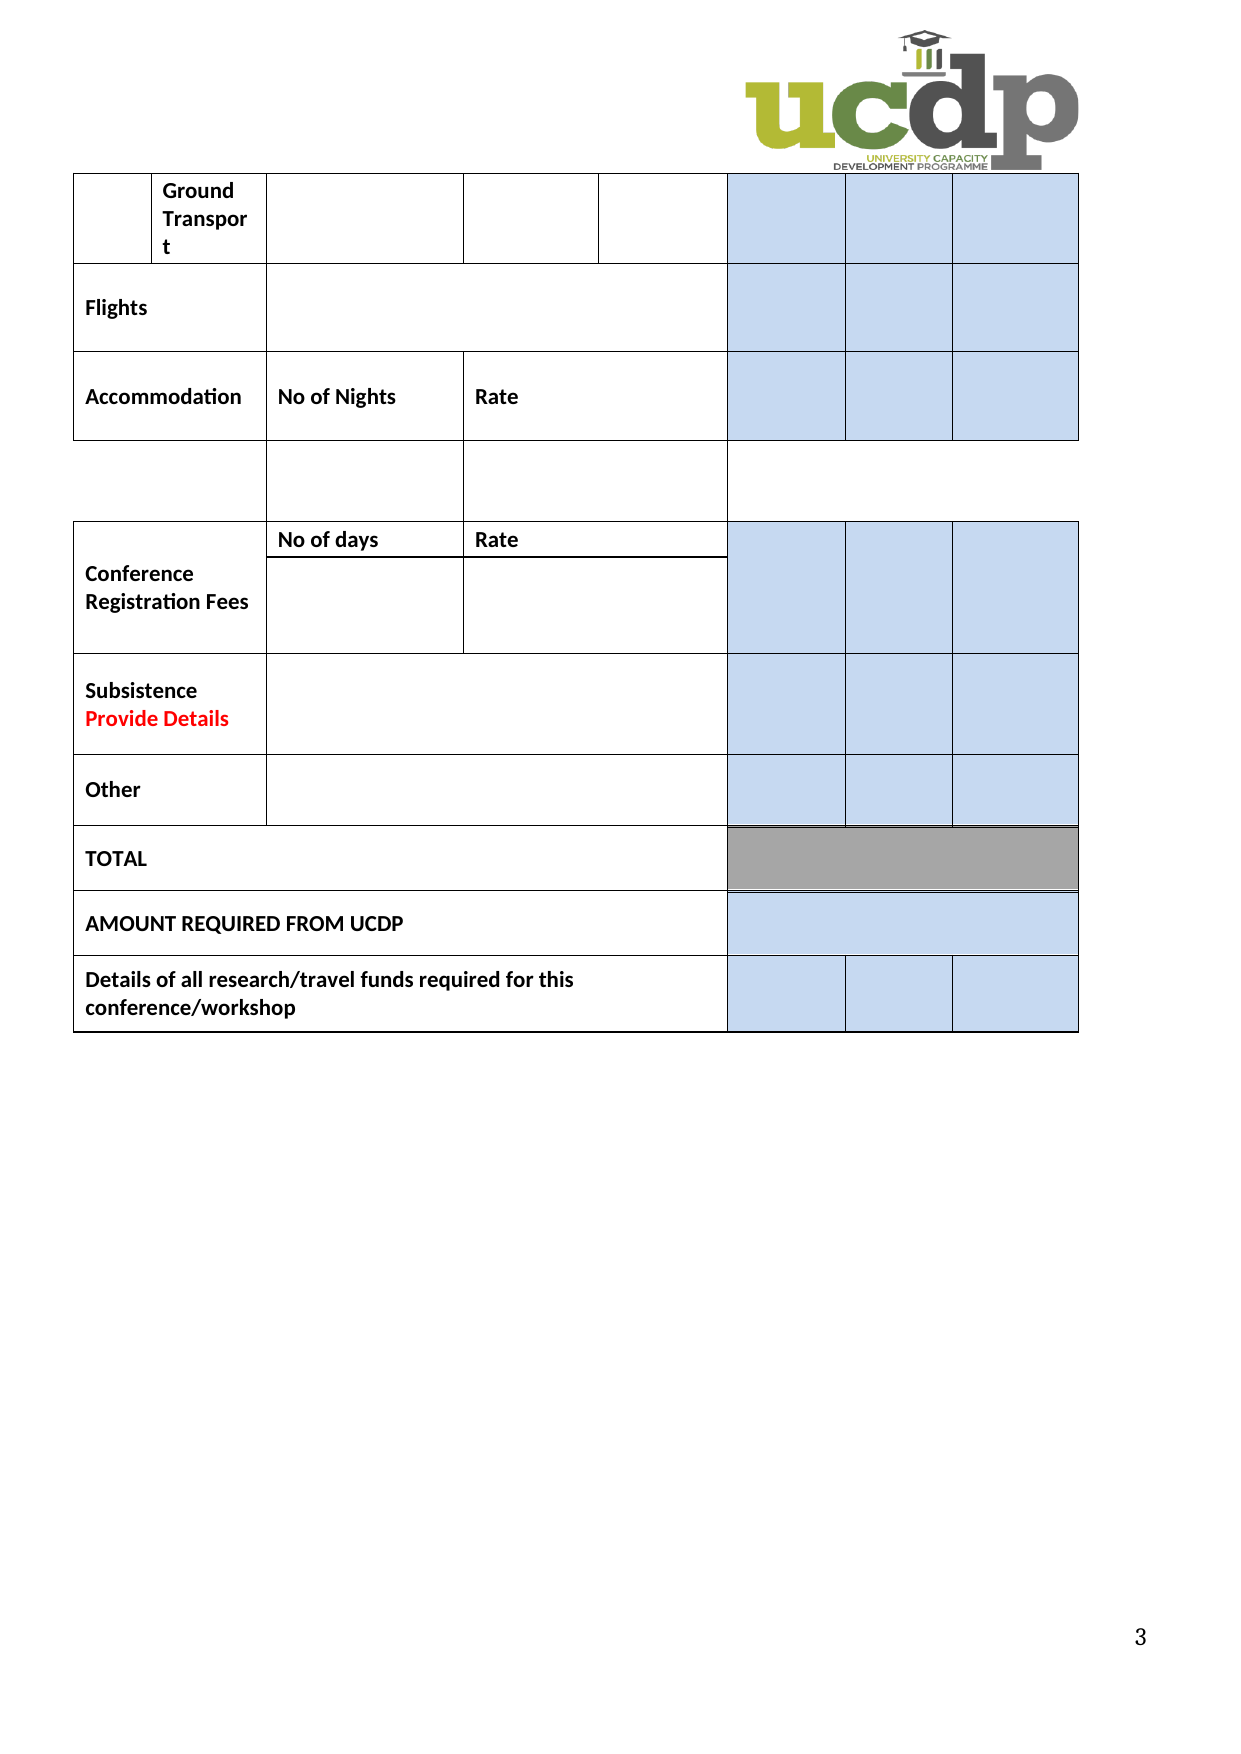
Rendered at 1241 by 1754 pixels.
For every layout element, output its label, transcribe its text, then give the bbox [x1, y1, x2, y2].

table_cell [728, 522, 845, 653]
table_cell [846, 522, 952, 653]
table_cell [846, 264, 952, 351]
table_cell [267, 441, 463, 521]
table_cell [728, 828, 1078, 889]
table_cell [728, 264, 845, 351]
table_cell Accommodation [74, 352, 266, 440]
table_cell Flights [74, 264, 266, 351]
table_cell Conference Registration Fees [74, 522, 266, 653]
table_cell [953, 264, 1078, 351]
table_cell [267, 264, 727, 351]
picture [745, 30, 1079, 170]
table_cell [953, 956, 1078, 1031]
table_cell [846, 654, 952, 754]
table_cell [846, 352, 952, 440]
table_cell [464, 558, 727, 653]
table_cell Rate [464, 522, 727, 556]
table_cell [464, 441, 727, 521]
table_cell [953, 522, 1078, 653]
table_cell Details of all research/travel funds required for this conference/workshop [74, 956, 727, 1031]
table_cell [846, 755, 952, 824]
table_cell [267, 558, 463, 653]
table_cell [953, 352, 1078, 440]
table_cell [267, 654, 727, 754]
table_cell [728, 755, 845, 824]
table_cell Ground Transport [152, 174, 266, 263]
table_cell No of days [267, 522, 463, 556]
table_cell Other [74, 755, 266, 824]
table_cell [953, 755, 1078, 824]
table_cell [728, 956, 845, 1031]
table_cell [846, 956, 952, 1031]
table_cell Rate [464, 352, 727, 440]
table_cell [728, 654, 845, 754]
table_cell [599, 174, 727, 263]
table_cell [728, 352, 845, 440]
table_cell [953, 654, 1078, 754]
table_cell [267, 174, 463, 263]
table_cell [464, 174, 598, 263]
table_cell TOTAL [74, 826, 727, 889]
table_cell No of Nights [267, 352, 463, 440]
table_cell AMOUNT REQUIRED FROM UCDP [74, 891, 727, 954]
table_cell Subsistence Provide Details [74, 654, 266, 754]
table_cell [267, 755, 727, 824]
table_cell [728, 893, 1078, 954]
